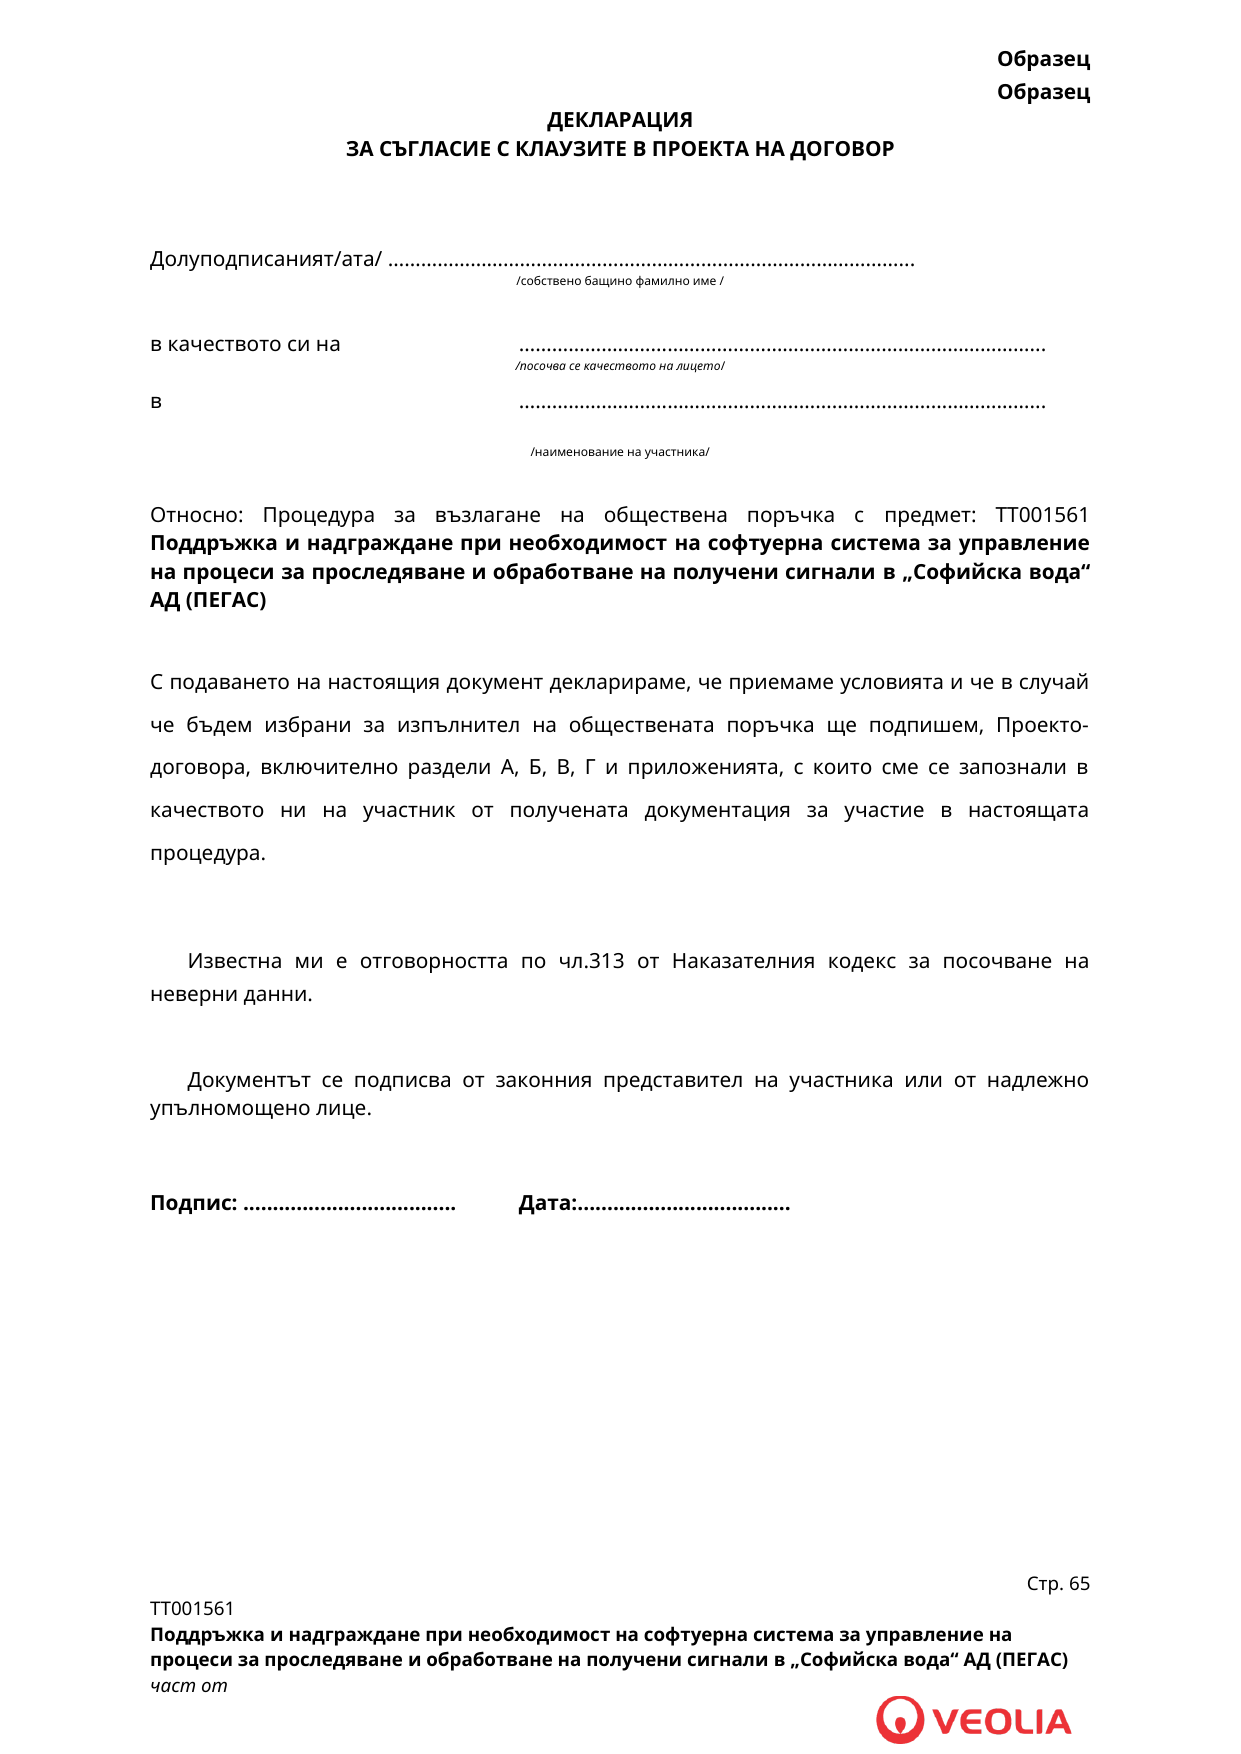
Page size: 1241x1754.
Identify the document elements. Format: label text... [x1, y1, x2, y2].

text Долуподписаният/ата/ …………………………………………………………………………………... [150, 244, 1090, 273]
text Относно: Процедура за възлагане на обществена поръчка с предмет: ТТ001561 Поддръжка и надграждане при необходимост на софтуерна система за управление на процеси за проследяване и обработване на получени сигнали в „Софийска вода“ АД (ПЕГАС) [150, 500, 1090, 614]
picture [876, 1696, 1072, 1744]
text ДЕКЛАРАЦИЯ [150, 105, 1090, 134]
text ЗА СЪГЛАСИЕ С КЛАУЗИТЕ В ПРОЕКТА НА ДОГОВОР [150, 134, 1090, 162]
text Известна ми е отговорността по чл.313 от Наказателния кодекс за посочване на неверни данни. [150, 946, 1090, 1007]
text Документът се подписва от законния представител на участника или от надлежно упълномощено лице. [150, 1065, 1090, 1122]
text /наименование на участника/ [150, 443, 1090, 472]
text Образец [215, 77, 1090, 105]
text /посочва се качеството на лицето/ [150, 358, 1090, 386]
text в …………………………………………………………………………………... [150, 386, 1090, 443]
text Подпис: .................................... Дата:.................................... [150, 1188, 1090, 1216]
text С подаването на настоящия документ декларираме, че приемаме условията и че в случай че бъдем избрани за изпълнител на обществената поръчка ще подпишем, Проекто-договора, включително раздели А, Б, В, Г и приложенията, с които сме се запознали в качеството ни на участник от получената документация за участие в настоящата процедура. [150, 667, 1090, 866]
text в качеството си на …………………………………………………………………………………... [150, 329, 1090, 358]
text /собствено бащино фамилно име / [150, 273, 1090, 301]
